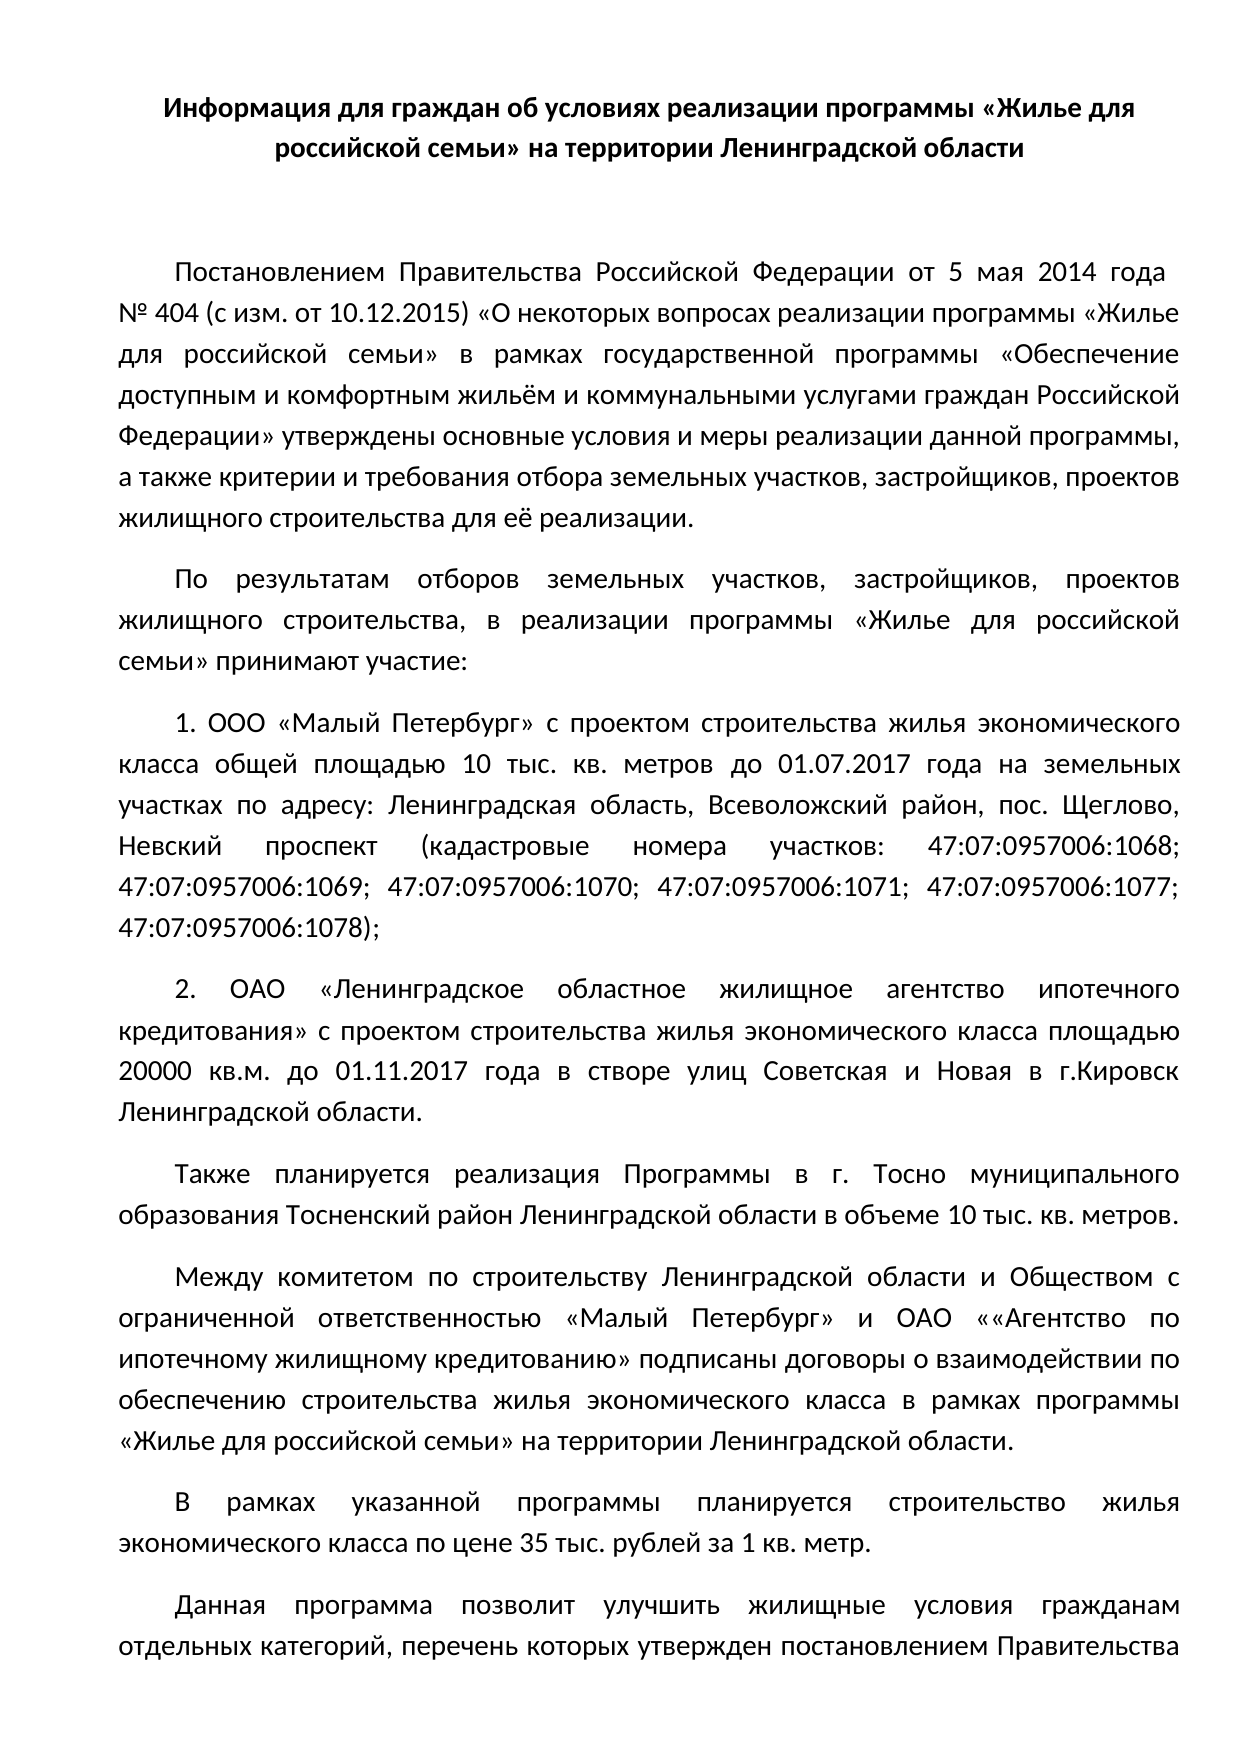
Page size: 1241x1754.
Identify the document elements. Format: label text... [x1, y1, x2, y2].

text Между комитетом по строительству Ленинградской области и Обществом с ограниченной ответственностью «Малый Петербург» и ОАО ««Агентство по ипотечному жилищному кредитованию» подписаны договоры о взаимодействии по обеспечению строительства жилья экономического класса в рамках программы «Жилье для российской семьи» на территории Ленинградской области. [118, 1258, 1181, 1457]
text В рамках указанной программы планируется строительство жилья экономического класса по цене 35 тыс. рублей за . [118, 1483, 1181, 1560]
text По результатам отборов земельных участков, застройщиков, проектов жилищного строительства, в реализации программы «Жилье для российской семьи» принимают участие: [118, 561, 1181, 678]
text Информация для граждан об условиях реализации программы «Жилье для российской семьи» на территории Ленинградской области [118, 89, 1181, 165]
text Постановлением Правительства Российской Федерации от 5 мая 2014 года № 404 (с изм. от 10.12.2015) «О некоторых вопросах реализации программы «Жилье для российской семьи» в рамках государственной программы «Обеспечение доступным и комфортным жильём и коммунальными услугами граждан Российской Федерации» утверждены основные условия и меры реализации данной программы, а также критерии и требования отбора земельных участков, застройщиков, проектов жилищного строительства для её реализации. [118, 253, 1181, 534]
text Также планируется реализация Программы в г. Тосно муниципального образования Тосненский район Ленинградской области в объеме 10 тыс. кв. метров. [118, 1155, 1181, 1232]
text 1. ООО «Малый Петербург» с проектом строительства жилья экономического класса общей площадью 10 тыс. кв. метров до 01.07.2017 года на земельных участках по адресу: Ленинградская область, Всеволожский район, пос. Щеглово, Невский проспект (кадастровые номера участков: 47:07:0957006:1068; 47:07:0957006:1069; 47:07:0957006:1070; 47:07:0957006:1071; 47:07:0957006:1077; 47:07:0957006:1078); [118, 704, 1181, 944]
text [118, 1586, 1181, 1663]
text 2. ОАО «Ленинградское областное жилищное агентство ипотечного кредитования» с проектом строительства жилья экономического класса площадью 20000 кв.м. до 01.11.2017 года в створе улиц Советская и Новая в г.Кировск Ленинградской области. [118, 971, 1181, 1129]
